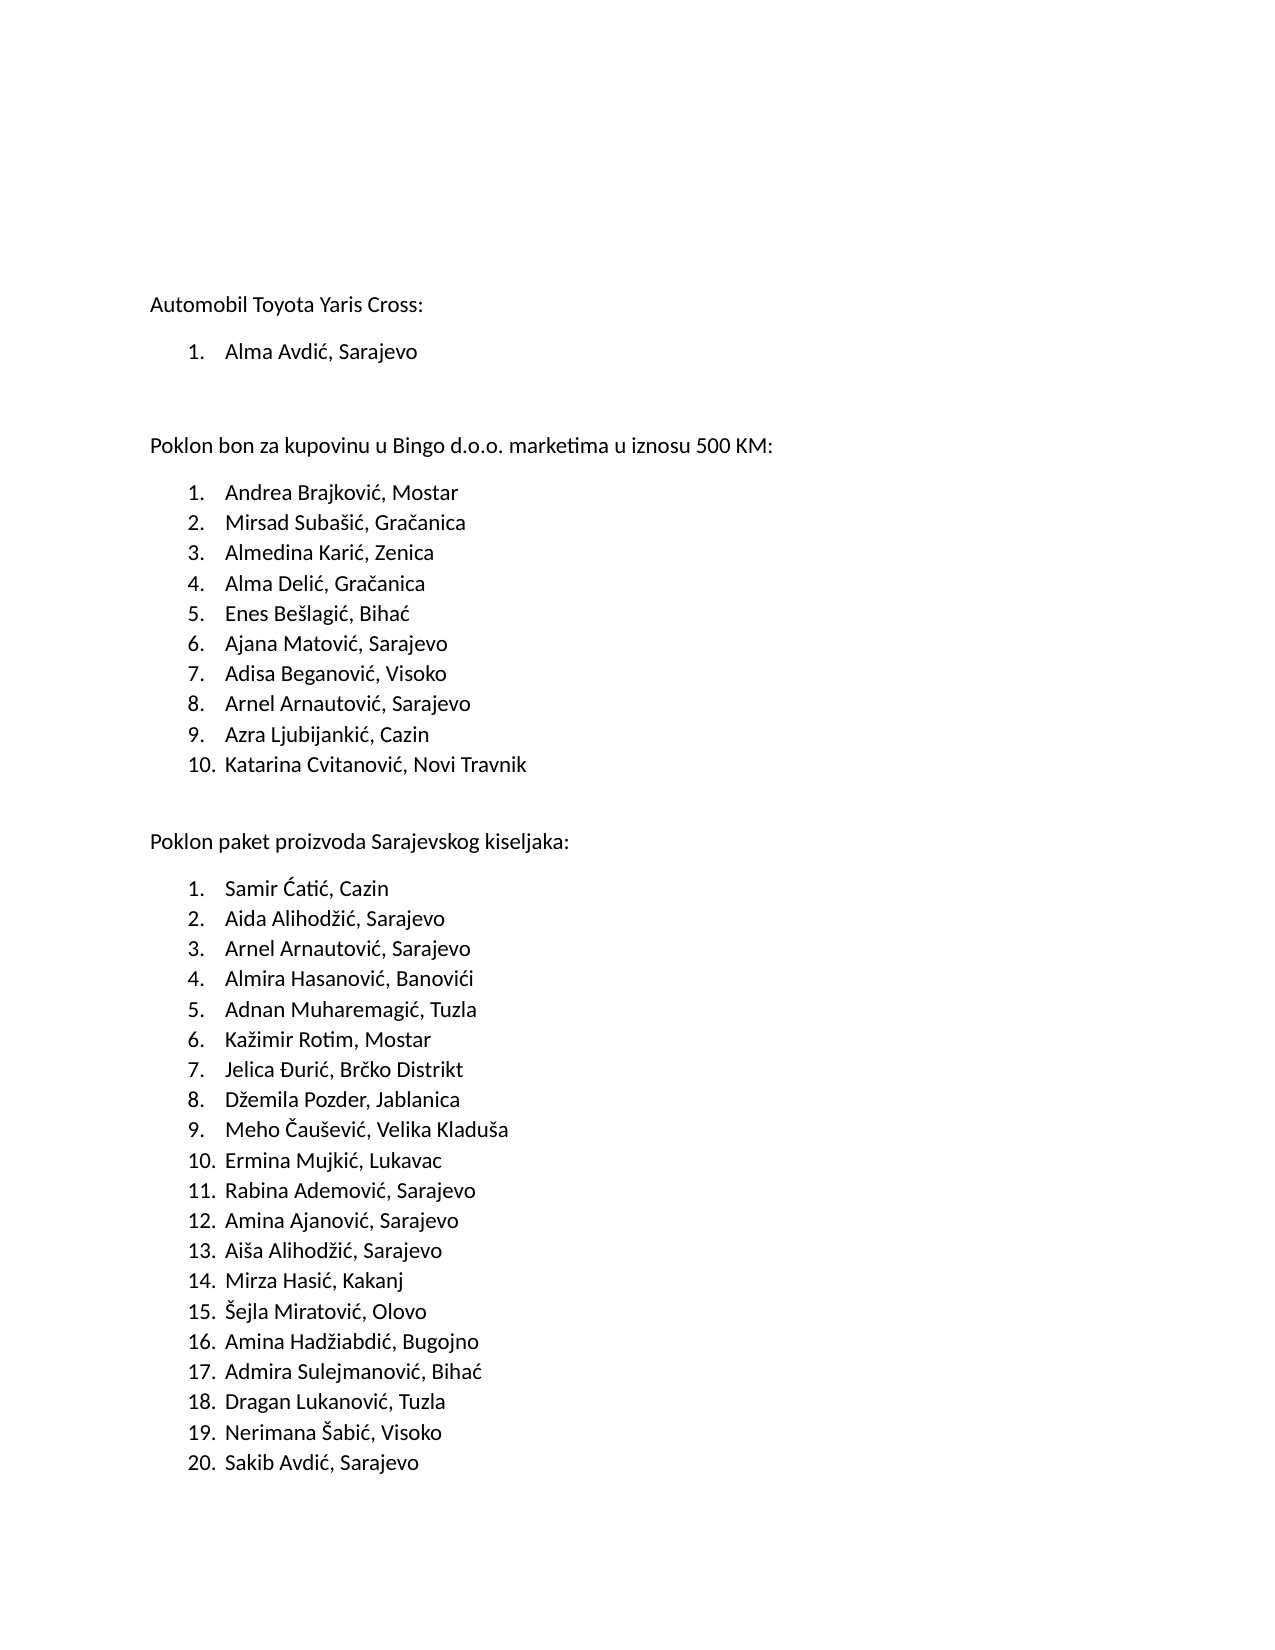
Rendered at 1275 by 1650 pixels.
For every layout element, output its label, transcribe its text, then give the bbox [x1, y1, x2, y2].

list Sakib Avdić, Sarajevo [187, 1448, 1125, 1476]
list Mirza Hasić, Kakanj [187, 1267, 1125, 1295]
list Andrea Brajković, Mostar [187, 478, 1125, 506]
list Šejla Miratović, Olovo [187, 1297, 1125, 1325]
list Almedina Karić, Zenica [187, 538, 1125, 567]
list Aiša Alihodžić, Sarajevo [187, 1236, 1125, 1264]
list Adnan Muharemagić, Tuzla [187, 995, 1125, 1023]
list Alma Delić, Gračanica [187, 569, 1125, 597]
list Ajana Matović, Sarajevo [187, 629, 1125, 657]
text Automobil Toyota Yaris Cross: [150, 291, 1125, 319]
list Alma Avdić, Sarajevo [187, 337, 1125, 366]
list Azra Ljubijankić, Cazin [187, 720, 1125, 748]
list Rabina Ademović, Sarajevo [187, 1176, 1125, 1204]
text Poklon bon za kupovinu u Bingo d.o.o. marketima u iznosu 500 KM: [150, 431, 1125, 459]
list Arnel Arnautović, Sarajevo [187, 934, 1125, 962]
list Almira Hasanović, Banovići [187, 964, 1125, 993]
list Meho Čaušević, Velika Kladuša [187, 1116, 1125, 1144]
text Poklon paket proizvoda Sarajevskog kiseljaka: [150, 827, 1125, 855]
list Kažimir Rotim, Mostar [187, 1025, 1125, 1053]
list Dragan Lukanović, Tuzla [187, 1387, 1125, 1416]
list Amina Hadžiabdić, Bugojno [187, 1327, 1125, 1355]
list Nerimana Šabić, Visoko [187, 1418, 1125, 1446]
list Adisa Beganović, Visoko [187, 659, 1125, 687]
list Aida Alihodžić, Sarajevo [187, 904, 1125, 932]
list Arnel Arnautović, Sarajevo [187, 689, 1125, 718]
list Džemila Pozder, Jablanica [187, 1085, 1125, 1113]
list Enes Bešlagić, Bihać [187, 599, 1125, 627]
list Katarina Cvitanović, Novi Travnik [187, 750, 1125, 778]
list Mirsad Subašić, Gračanica [187, 508, 1125, 536]
list Amina Ajanović, Sarajevo [187, 1206, 1125, 1234]
list Admira Sulejmanović, Bihać [187, 1357, 1125, 1385]
list Samir Ćatić, Cazin [187, 874, 1125, 902]
list Ermina Mujkić, Lukavac [187, 1146, 1125, 1174]
list Jelica Đurić, Brčko Distrikt [187, 1055, 1125, 1083]
